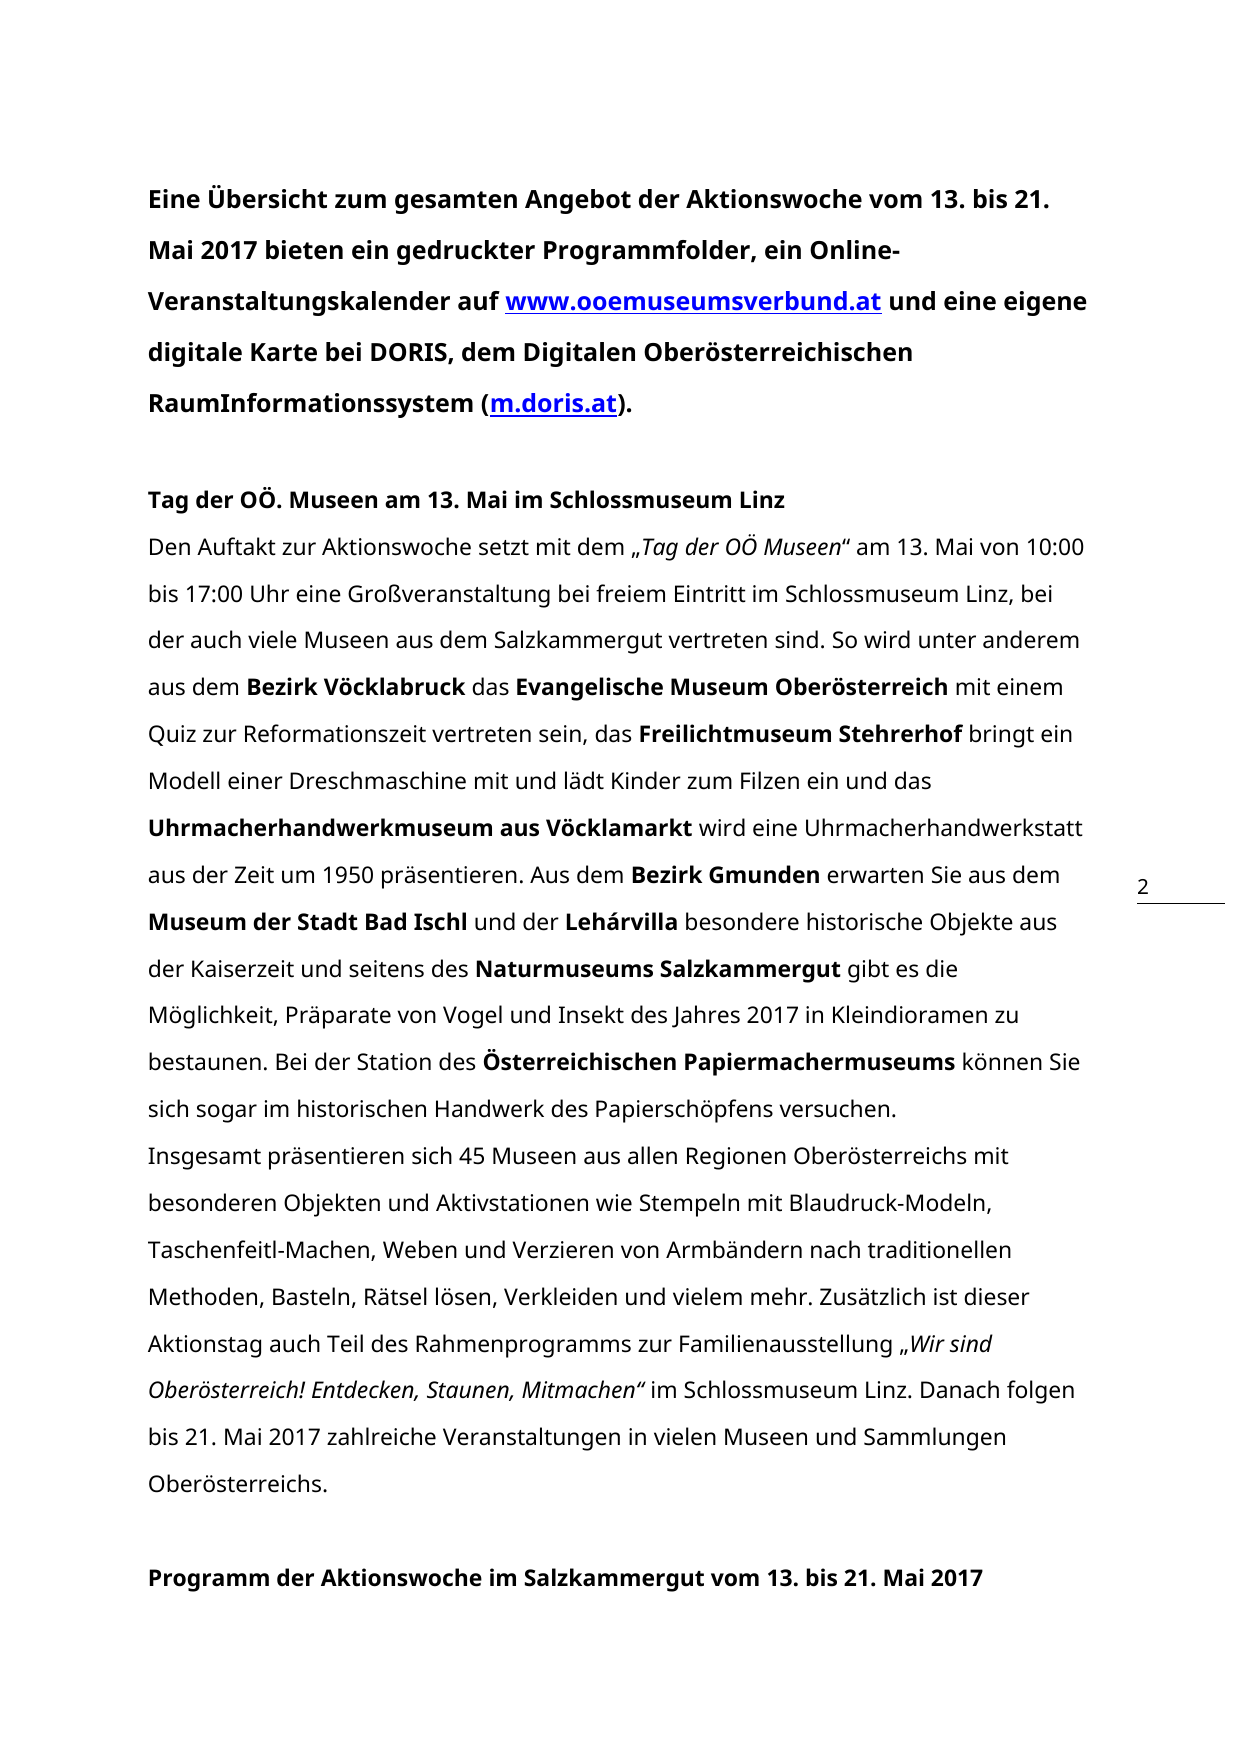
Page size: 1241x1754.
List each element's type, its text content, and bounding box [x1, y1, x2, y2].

text Insgesamt präsentieren sich 45 Museen aus allen Regionen Oberösterreichs mit besonderen Objekten und Aktivstationen wie Stempeln mit Blaudruck-Modeln, Taschenfeitl-Machen, Weben und Verzieren von Armbändern nach traditionellen Methoden, Basteln, Rätsel lösen, Verkleiden und vielem mehr. Zusätzlich ist dieser Aktionstag auch Teil des Rahmenprogramms zur Familienausstellung „Wir sind Oberösterreich! Entdecken, Staunen, Mitmachen“ im Schlossmuseum Linz. Danach folgen bis 21. Mai 2017 zahlreiche Veranstaltungen in vielen Museen und Sammlungen Oberösterreichs. [148, 1140, 1093, 1499]
text Den Auftakt zur Aktionswoche setzt mit dem „Tag der OÖ Museen“ am 13. Mai von 10:00 bis 17:00 Uhr eine Großveranstaltung bei freiem Eintritt im Schlossmuseum Linz, bei der auch viele Museen aus dem Salzkammergut vertreten sind. So wird unter anderem aus dem Bezirk Vöcklabruck das Evangelische Museum Oberösterreich mit einem Quiz zur Reformationszeit vertreten sein, das Freilichtmuseum Stehrerhof bringt ein Modell einer Dreschmaschine mit und lädt Kinder zum Filzen ein und das Uhrmacherhandwerkmuseum aus Vöcklamarkt wird eine Uhrmacherhandwerkstatt aus der Zeit um 1950 präsentieren. Aus dem Bezirk Gmunden erwarten Sie aus dem Museum der Stadt Bad Ischl und der Lehárvilla besondere historische Objekte aus der Kaiserzeit und seitens des Naturmuseums Salzkammergut gibt es die Möglichkeit, Präparate von Vogel und Insekt des Jahres 2017 in Kleindioramen zu bestaunen. Bei der Station des Österreichischen Papiermachermuseums können Sie sich sogar im historischen Handwerk des Papierschöpfens versuchen. [148, 531, 1093, 1124]
text Tag der OÖ. Museen am 13. Mai im Schlossmuseum Linz [148, 484, 1093, 515]
text Programm der Aktionswoche im Salzkammergut vom 13. bis 21. Mai 2017 [148, 1562, 1093, 1593]
text Eine Übersicht zum gesamten Angebot der Aktionswoche vom 13. bis 21. Mai 2017 bieten ein gedruckter Programmfolder, ein Online-Veranstaltungskalender auf www.ooemuseumsverbund.at und eine eigene digitale Karte bei DORIS, dem Digitalen Oberösterreichischen RaumInformationssystem (m.doris.at). [148, 182, 1093, 420]
